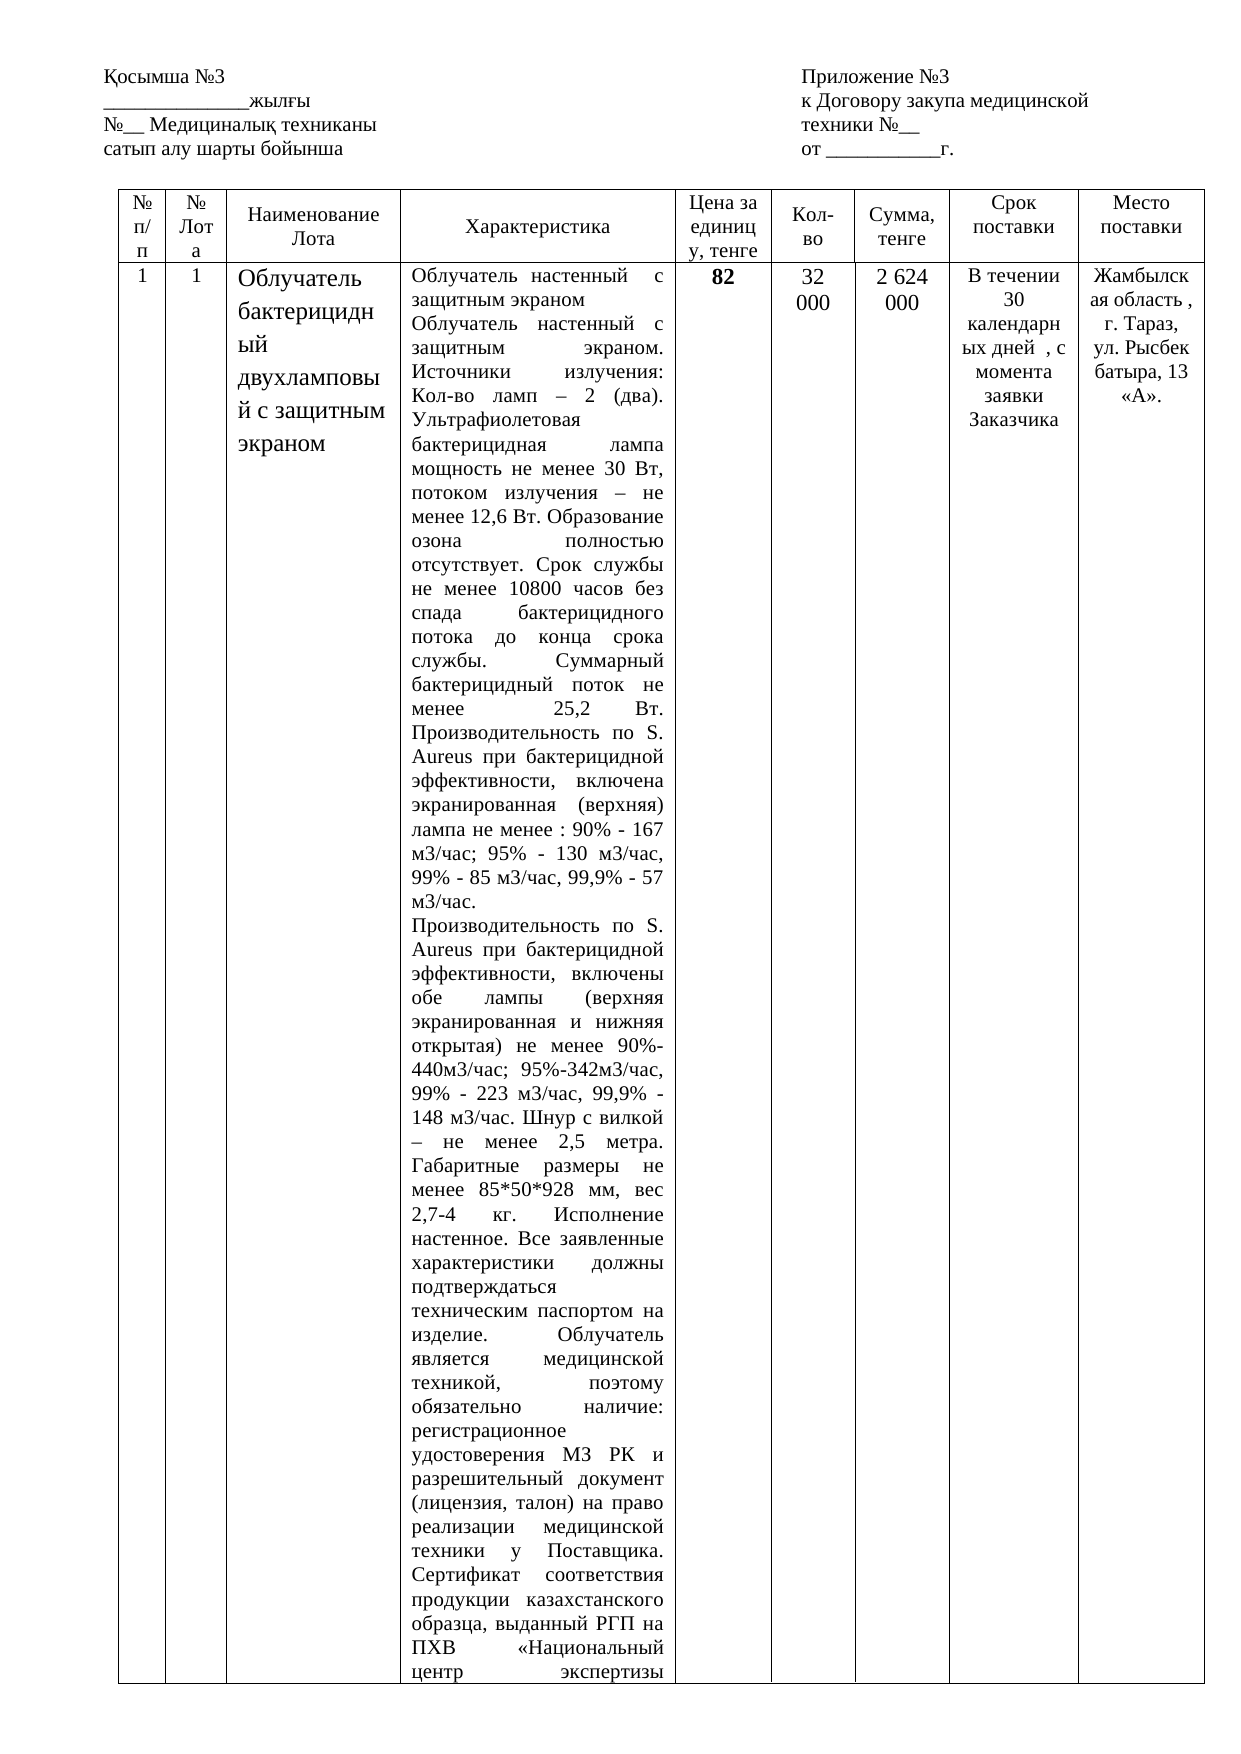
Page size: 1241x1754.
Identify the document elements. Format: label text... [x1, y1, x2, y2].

table_header Цена за единицу, тенге [676, 190, 771, 262]
table_header Кол-во [772, 190, 854, 262]
table_cell 1 [119, 263, 165, 1683]
table_cell 32 000 [771, 263, 855, 1683]
table_header Характеристика [401, 190, 675, 262]
table_header Срок поставки [950, 190, 1078, 262]
table_cell 82 [676, 263, 771, 1683]
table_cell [227, 263, 400, 1683]
table_cell 2 624 000 [855, 263, 949, 1683]
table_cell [950, 263, 1078, 1683]
table_header Наименование Лота [227, 190, 400, 262]
table_header Сумма, тенге [855, 190, 949, 262]
table_header Қосымша №3 ______________жылғы №__ Медициналық техниканы сатып алу шарты бойынша [103, 59, 635, 165]
table_header № п/п [119, 190, 165, 262]
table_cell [401, 263, 675, 1683]
table_header № Лота [166, 190, 226, 262]
table_header Приложение №3 к Договору закупа медицинской техники №__ от ___________г. [637, 59, 1181, 165]
table_header Место поставки [1079, 190, 1204, 262]
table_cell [1079, 263, 1204, 1683]
table_cell 1 [166, 263, 226, 1683]
